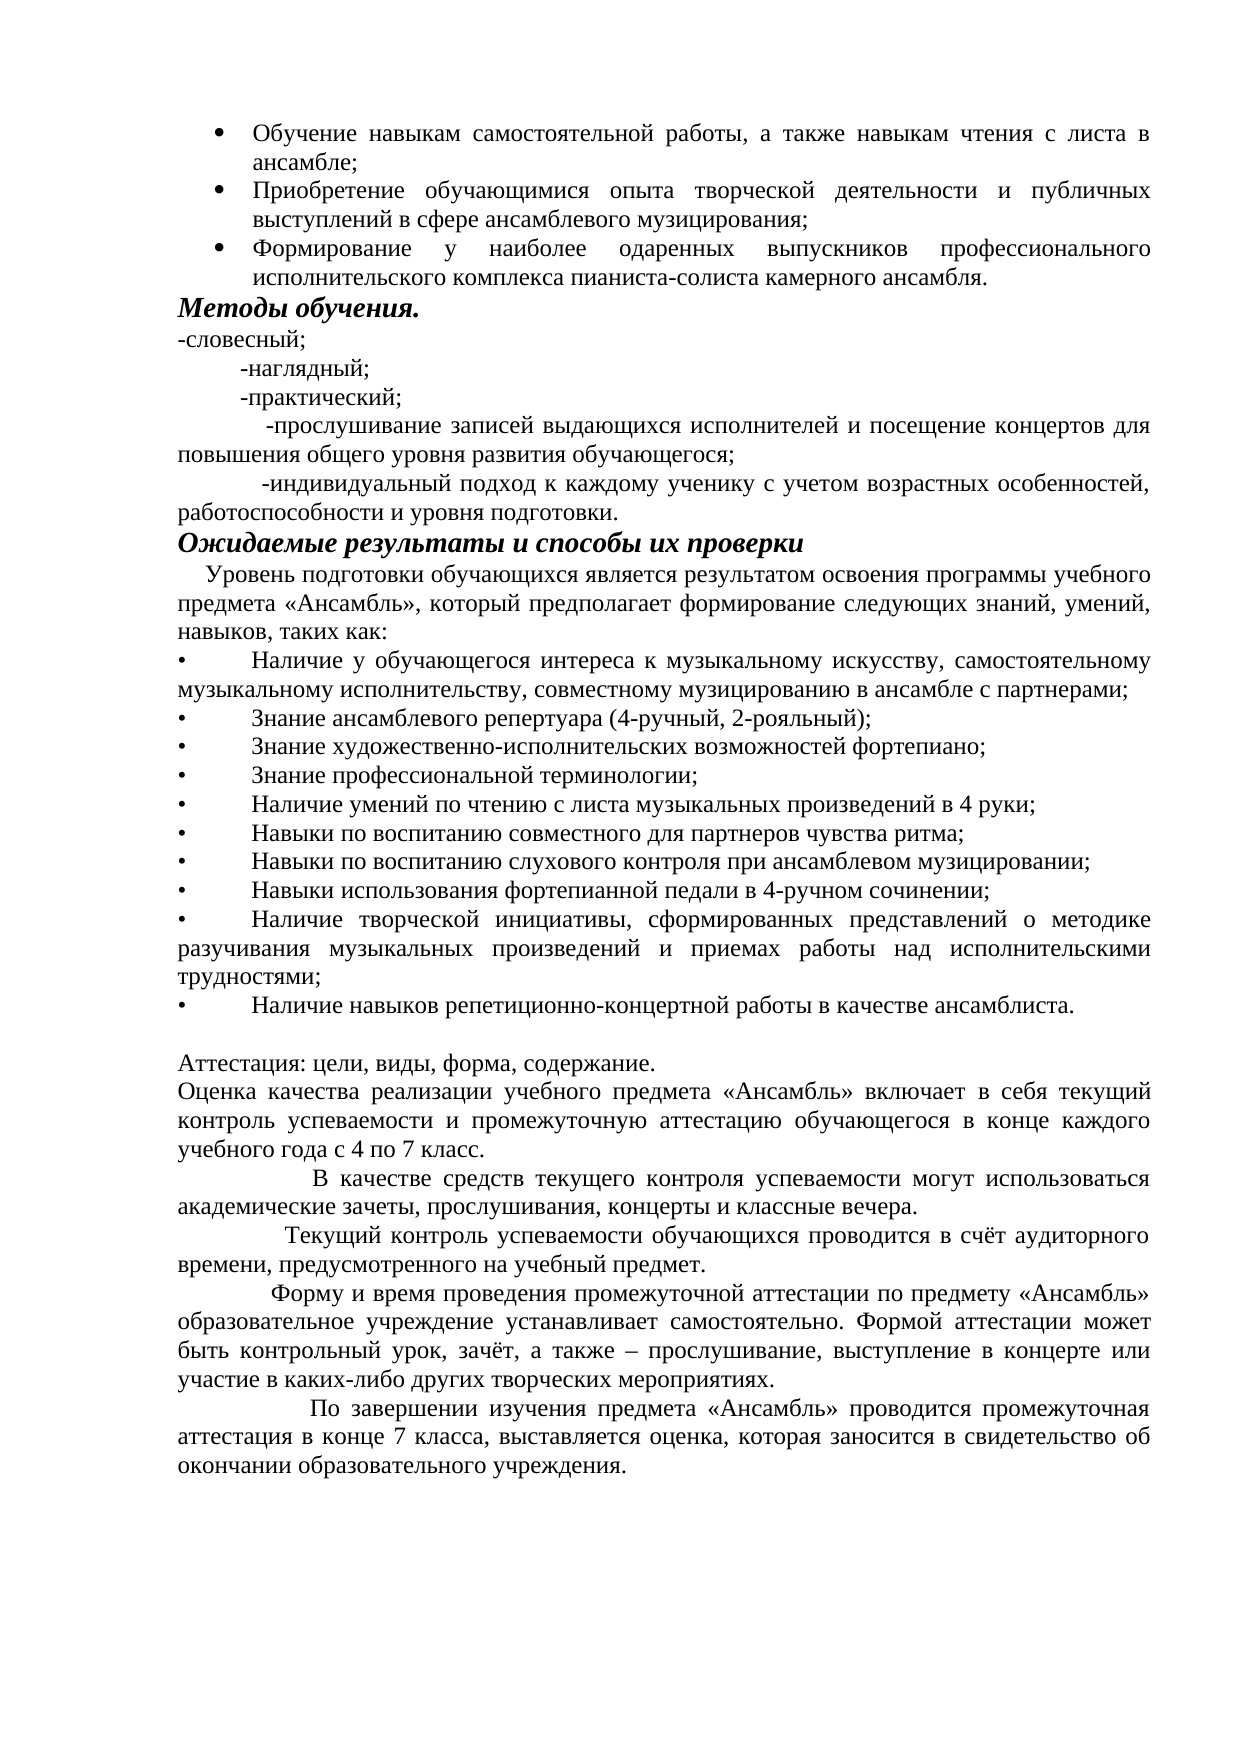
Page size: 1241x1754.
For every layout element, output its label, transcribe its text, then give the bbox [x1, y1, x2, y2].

text • Наличие умений по чтению с листа музыкальных произведений в 4 руки; [177, 789, 1152, 818]
text Текущий контроль успеваемости обучающихся проводится в счёт аудиторного времени, предусмотренного на учебный предмет. [177, 1220, 1152, 1278]
text -словесный; [177, 324, 1152, 353]
text -прослушивание записей выдающихся исполнителей и посещение концертов для повышения общего уровня развития обучающегося; [177, 410, 1152, 468]
text -практический; [177, 382, 1152, 410]
text Ожидаемые результаты и способы их проверки [177, 525, 1152, 559]
text По завершении изучения предмета «Ансамбль» проводится промежуточная аттестация в конце 7 класса, выставляется оценка, которая заносится в свидетельство об окончании образовательного учреждения. [177, 1393, 1152, 1479]
text Уровень подготовки обучающихся является результатом освоения программы учебного предмета «Ансамбль», который предполагает формирование следующих знаний, умений, навыков, таких как: [177, 559, 1152, 645]
text • Навыки по воспитанию совместного для партнеров чувства ритма; [177, 818, 1152, 846]
text -наглядный; [177, 353, 1152, 382]
text • Знание профессиональной терминологии; [177, 760, 1152, 789]
list Обучение навыкам самостоятельной работы, а также навыкам чтения с листа в ансамбле; [215, 118, 1152, 176]
text Аттестация: цели, виды, форма, содержание. [177, 1048, 1152, 1076]
text • Знание ансамблевого репертуара (4-ручный, 2-рояльный); [177, 703, 1152, 731]
text -индивидуальный подход к каждому ученику с учетом возрастных особенностей, работоспособности и уровня подготовки. [177, 468, 1152, 525]
text • Наличие творческой инициативы, сформированных представлений о методике разучивания музыкальных произведений и приемах работы над исполнительскими трудностями; [177, 904, 1152, 990]
text Форму и время проведения промежуточной аттестации по предмету «Ансамбль» образовательное учреждение устанавливает самостоятельно. Формой аттестации может быть контрольный урок, зачёт, а также – прослушивание, выступление в концерте или участие в каких-либо других творческих мероприятиях. [177, 1278, 1152, 1393]
list Приобретение обучающимися опыта творческой деятельности и публичных выступлений в сфере ансамблевого музицирования; [215, 176, 1152, 233]
list Формирование у наиболее одаренных выпускников профессионального исполнительского комплекса пианиста-солиста камерного ансамбля. [215, 233, 1152, 291]
text • Навыки по воспитанию слухового контроля при ансамблевом музицировании; [177, 846, 1152, 875]
text • Знание художественно-исполнительских возможностей фортепиано; [177, 731, 1152, 760]
text • Наличие у обучающегося интереса к музыкальному искусству, самостоятельному музыкальному исполнительству, совместному музицированию в ансамбле с партнерами; [177, 645, 1152, 703]
text Методы обучения. [177, 291, 1152, 324]
text • Наличие навыков репетиционно-концертной работы в качестве ансамблиста. [177, 990, 1152, 1019]
text В качестве средств текущего контроля успеваемости могут использоваться академические зачеты, прослушивания, концерты и классные вечера. [177, 1163, 1152, 1220]
text • Навыки использования фортепианной педали в 4-ручном сочинении; [177, 875, 1152, 904]
text Оценка качества реализации учебного предмета «Ансамбль» включает в себя текущий контроль успеваемости и промежуточную аттестацию обучающегося в конце каждого учебного года с 4 по 7 класс. [177, 1076, 1152, 1163]
